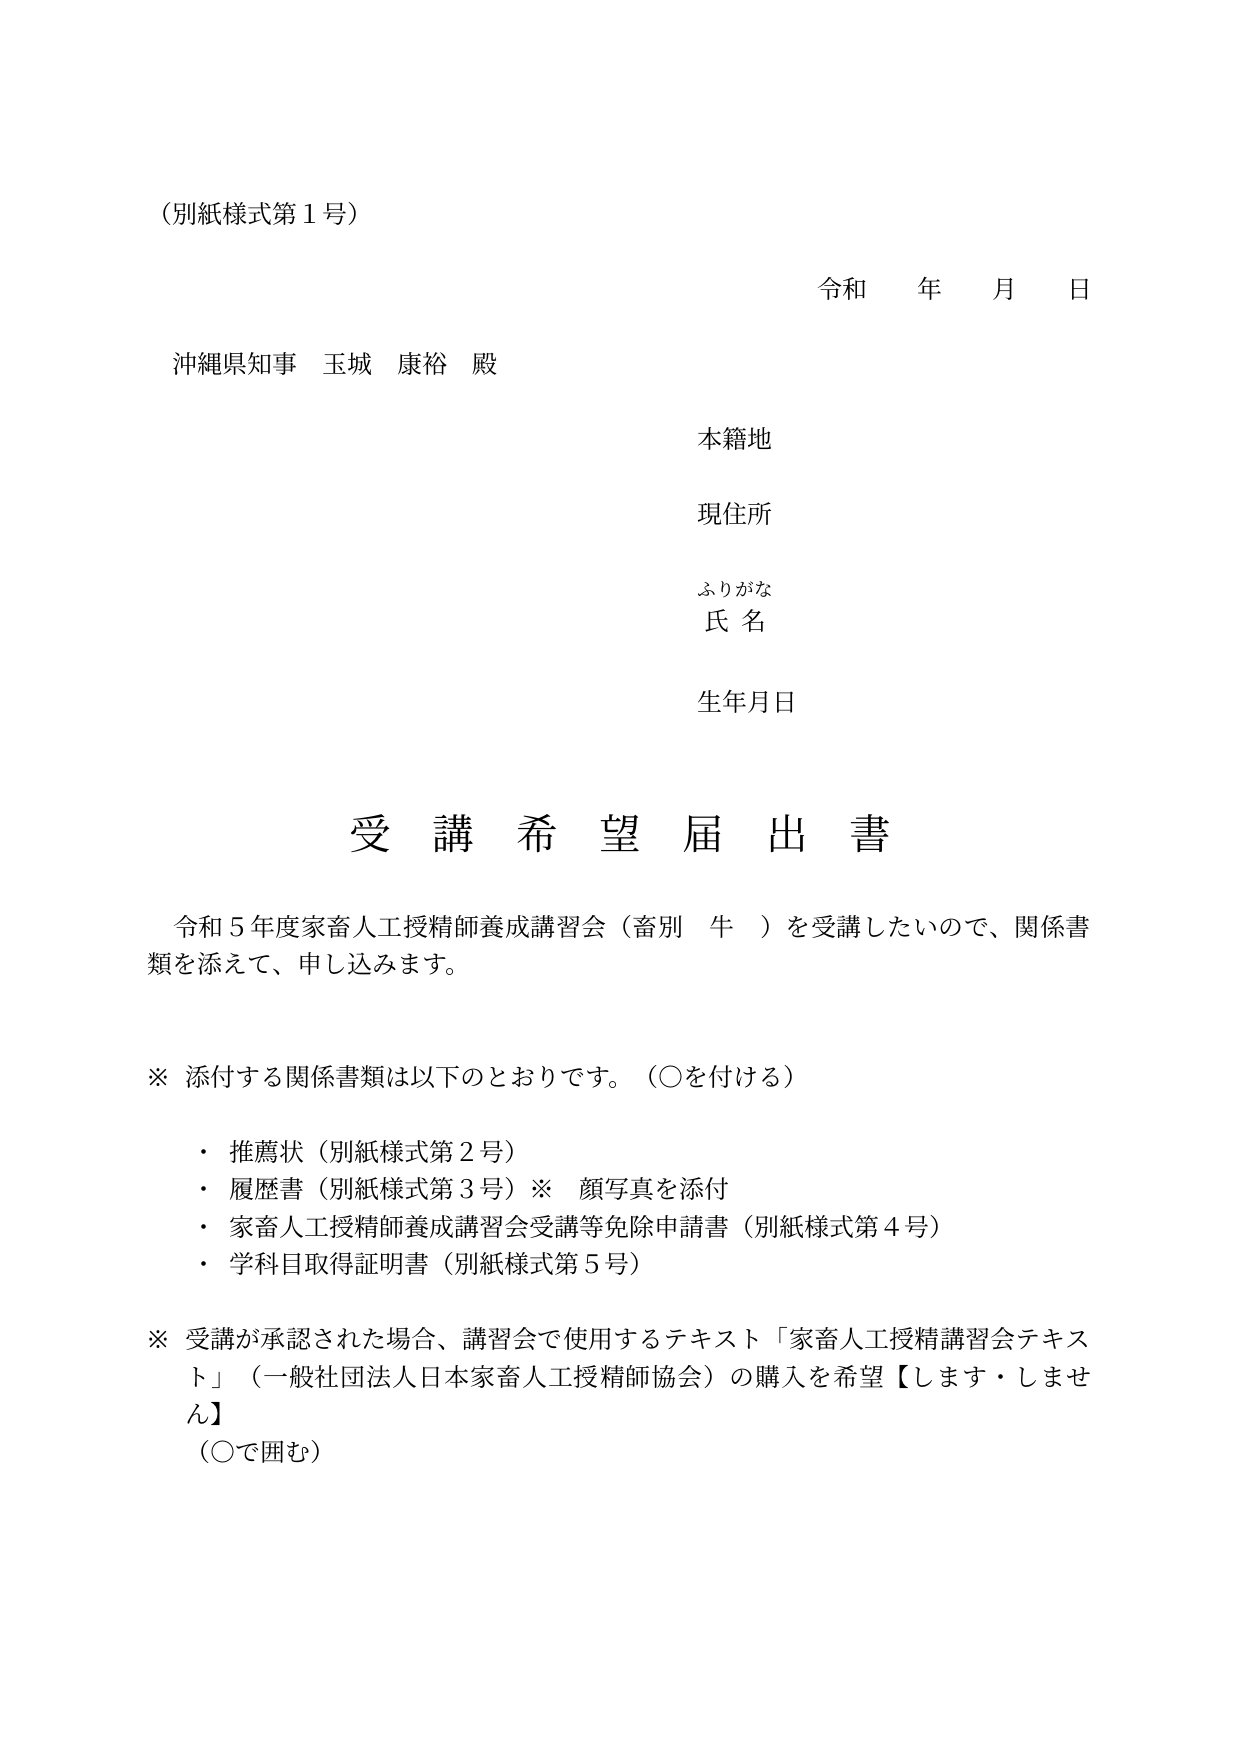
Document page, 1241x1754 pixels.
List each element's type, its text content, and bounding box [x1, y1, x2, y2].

text 令和５年度家畜人工授精師養成講習会（畜別 牛 ）を受講したいので、関係書類を添えて、申し込みます。 [148, 906, 1092, 981]
list 推薦状（別紙様式第２号） [191, 1131, 1092, 1169]
list 添付する関係書類は以下のとおりです。（○を付ける） [148, 1056, 1092, 1094]
list 履歴書（別紙様式第３号）※ 顔写真を添付 [191, 1169, 1092, 1206]
list （○で囲む） [185, 1431, 1092, 1469]
text （別紙様式第１号） [148, 194, 1092, 231]
text 現住所 [148, 494, 1092, 531]
list 家畜人工授精師養成講習会受講等免除申請書（別紙様式第４号） [191, 1206, 1092, 1244]
text 生年月日 [148, 681, 1092, 719]
list 学科目取得証明書（別紙様式第５号） [191, 1244, 1092, 1281]
text 沖縄県知事 玉城 康裕 殿 [148, 344, 1092, 381]
text 受 講 希 望 届 出 書 [148, 794, 1092, 869]
text 令和 年 月 日 [148, 269, 1092, 306]
text 本籍地 [148, 419, 1092, 456]
list 受講が承認された場合、講習会で使用するテキスト「家畜人工授精講習会テキスト」（一般社団法人日本家畜人工授精師協会）の購入を希望【します・しません】 [148, 1319, 1092, 1431]
